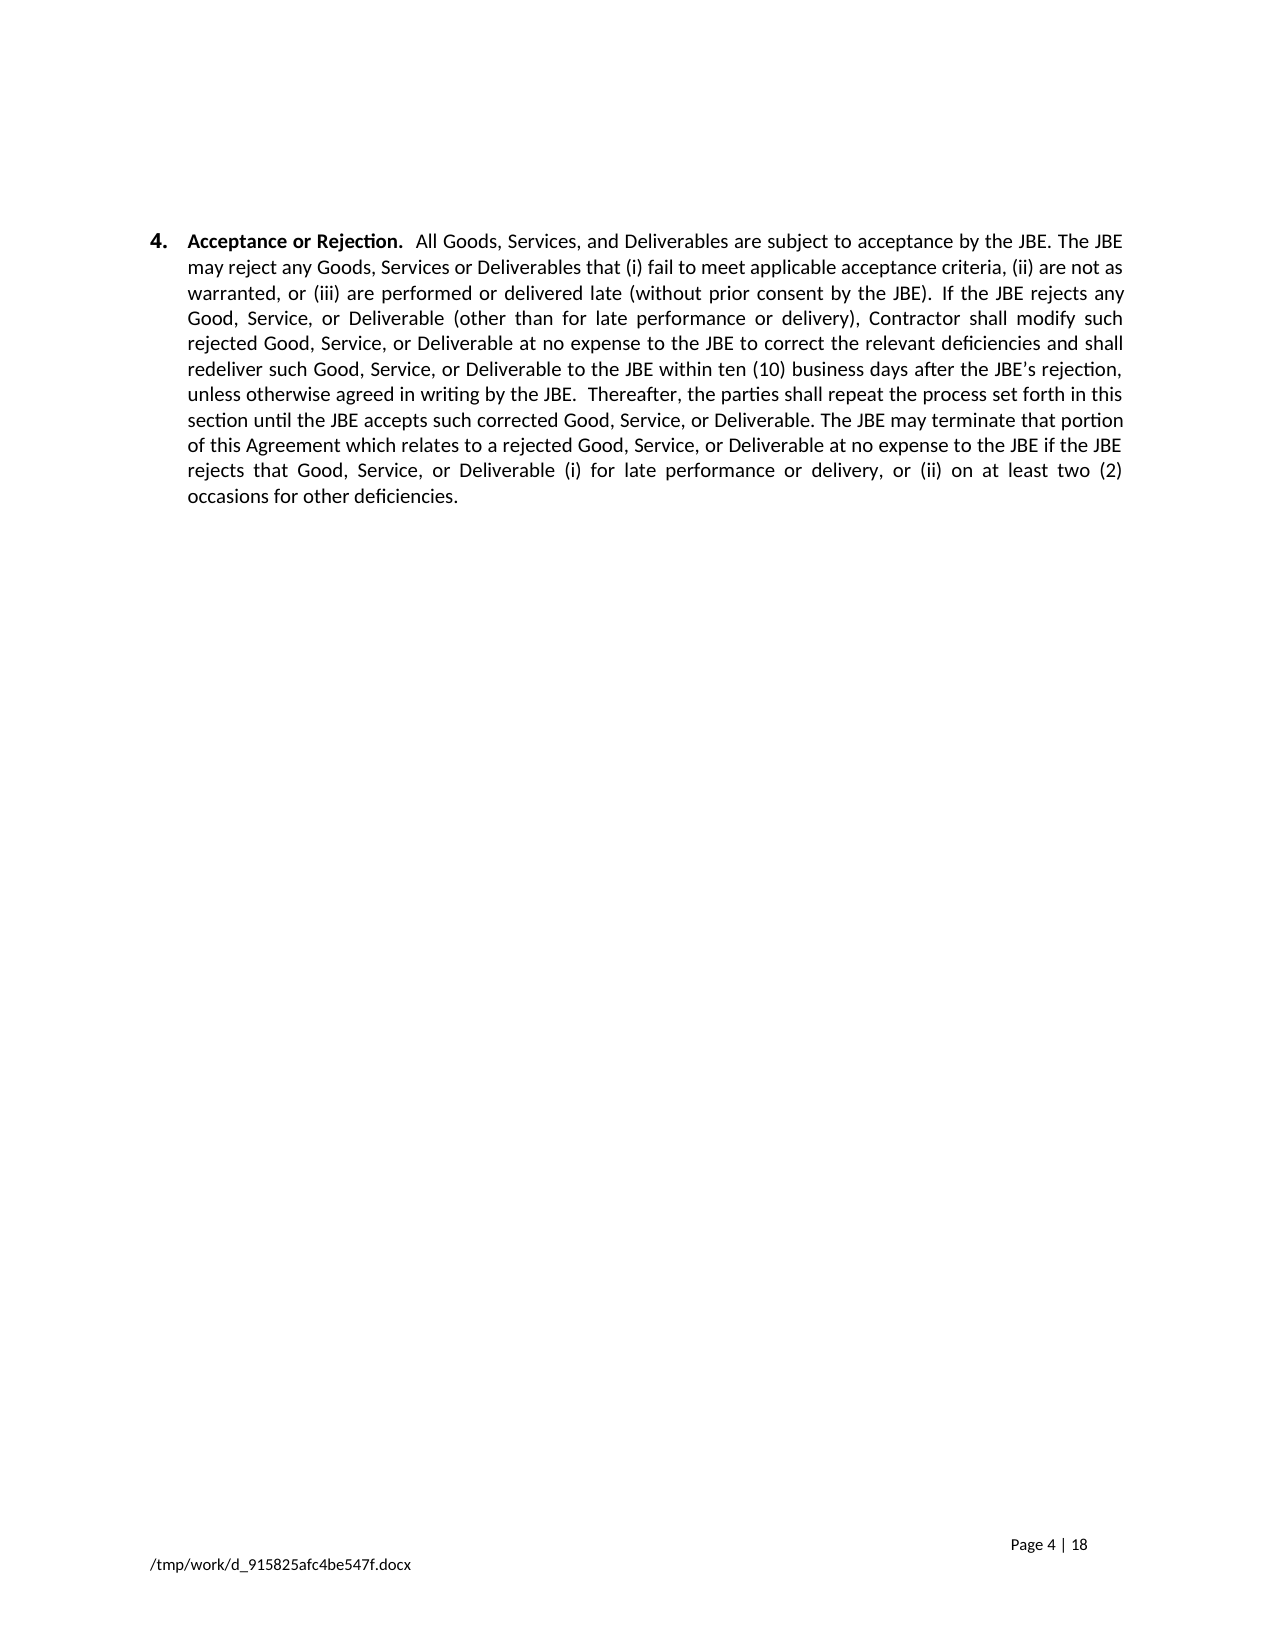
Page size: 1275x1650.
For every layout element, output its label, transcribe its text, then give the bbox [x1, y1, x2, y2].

list Acceptance or Rejection. All Goods, Services, and Deliverables are subject to acceptance by the JBE. The JBE may reject any Goods, Services or Deliverables that (i) fail to meet applicable acceptance criteria, (ii) are not as warranted, or (iii) are performed or delivered late (without prior consent by the JBE). If the JBE rejects any Good, Service, or Deliverable (other than for late performance or delivery), Contractor shall modify such rejected Good, Service, or Deliverable at no expense to the JBE to correct the relevant deficiencies and shall redeliver such Good, Service, or Deliverable to the JBE within ten (10) business days after the JBE’s rejection, unless otherwise agreed in writing by the JBE. Thereafter, the parties shall repeat the process set forth in this section until the JBE accepts such corrected Good, Service, or Deliverable. The JBE may terminate that portion of this Agreement which relates to a rejected Good, Service, or Deliverable at no expense to the JBE if the JBE rejects that Good, Service, or Deliverable (i) for late performance or delivery, or (ii) on at least two (2) occasions for other deficiencies. [150, 226, 1125, 508]
